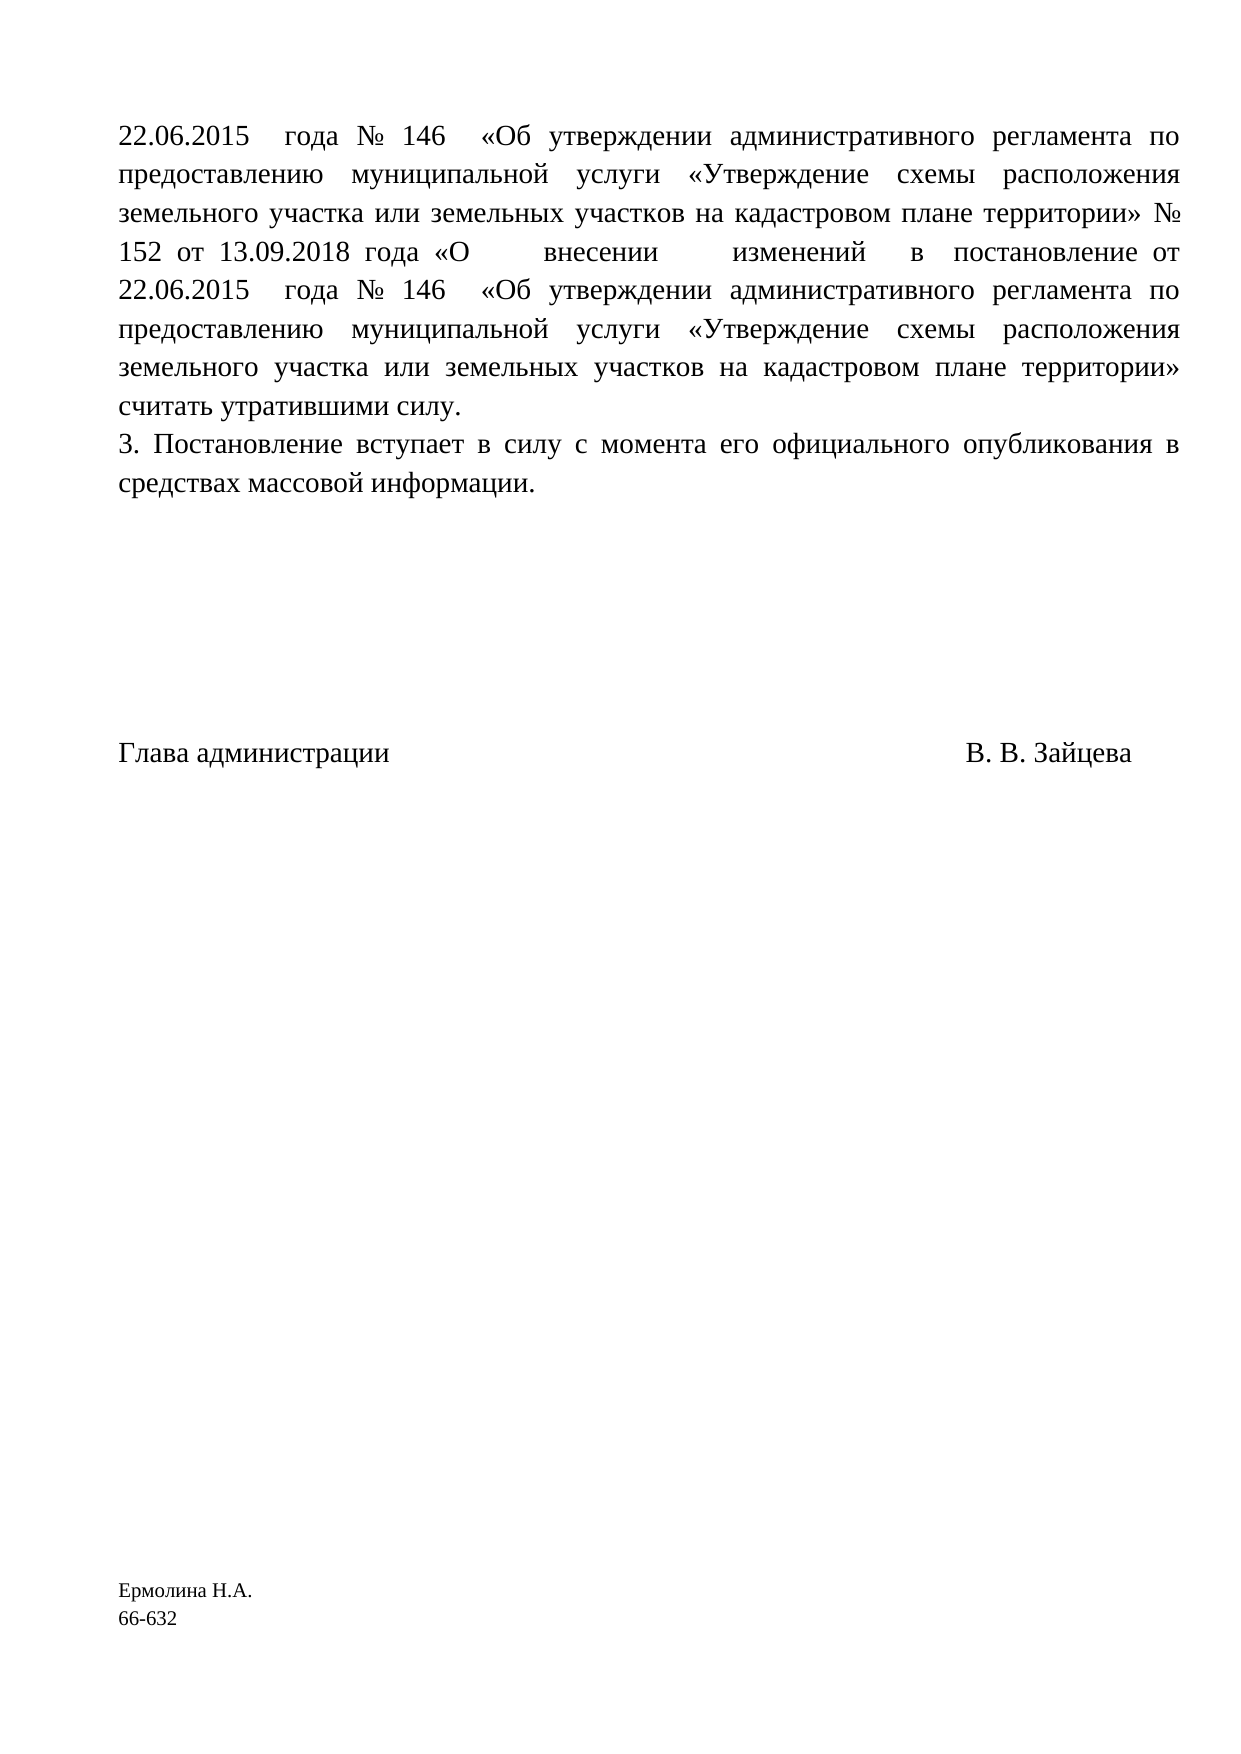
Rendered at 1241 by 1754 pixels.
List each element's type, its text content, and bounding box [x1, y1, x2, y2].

text Глава администрации В. В. Зайцева [118, 735, 1181, 768]
text Ермолина Н.А. [118, 1578, 1181, 1602]
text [118, 118, 1181, 421]
text 66-632 [118, 1606, 1181, 1630]
text 3. Постановление вступает в силу с момента его официального опубликования в средствах массовой информации. [118, 426, 1181, 498]
